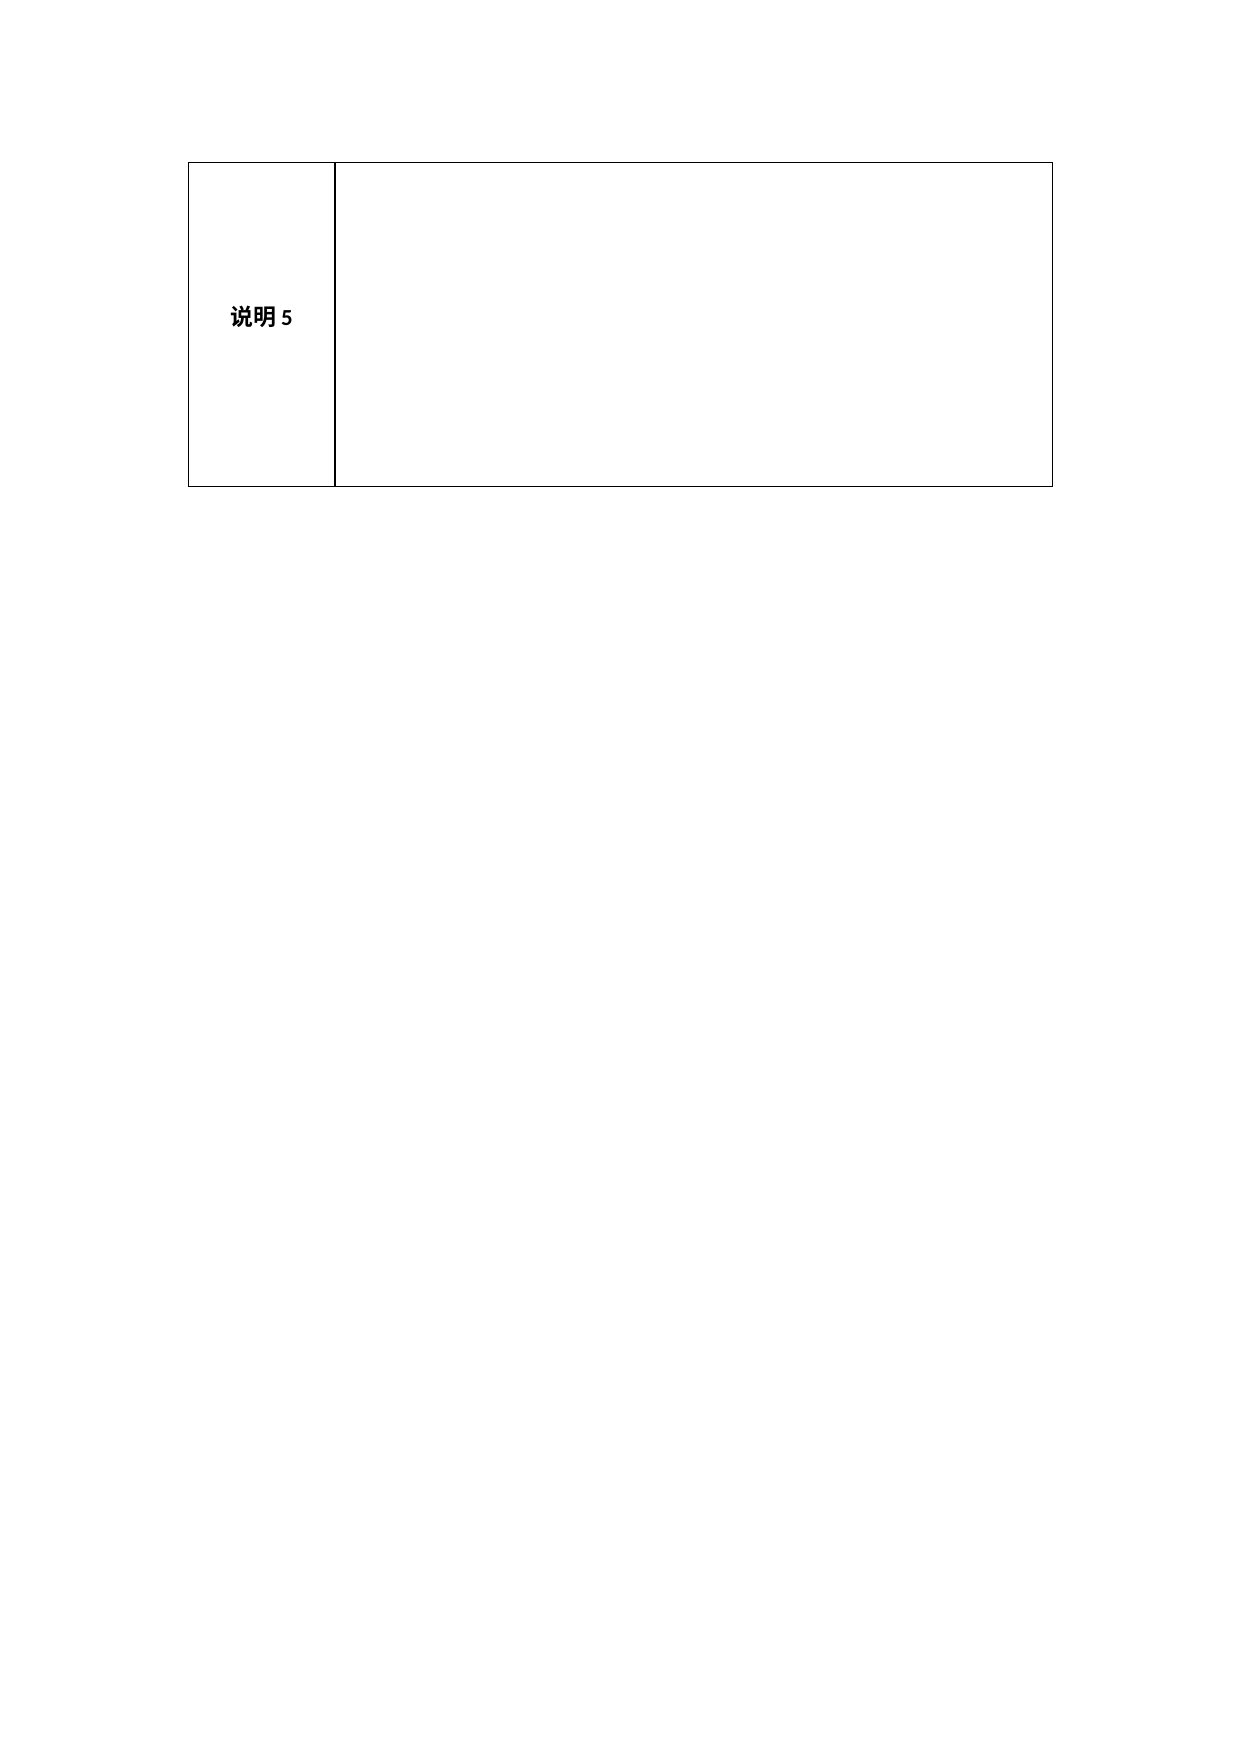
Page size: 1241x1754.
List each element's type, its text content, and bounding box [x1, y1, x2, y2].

table_cell 说明5 [189, 163, 334, 486]
table_cell [336, 163, 1052, 486]
